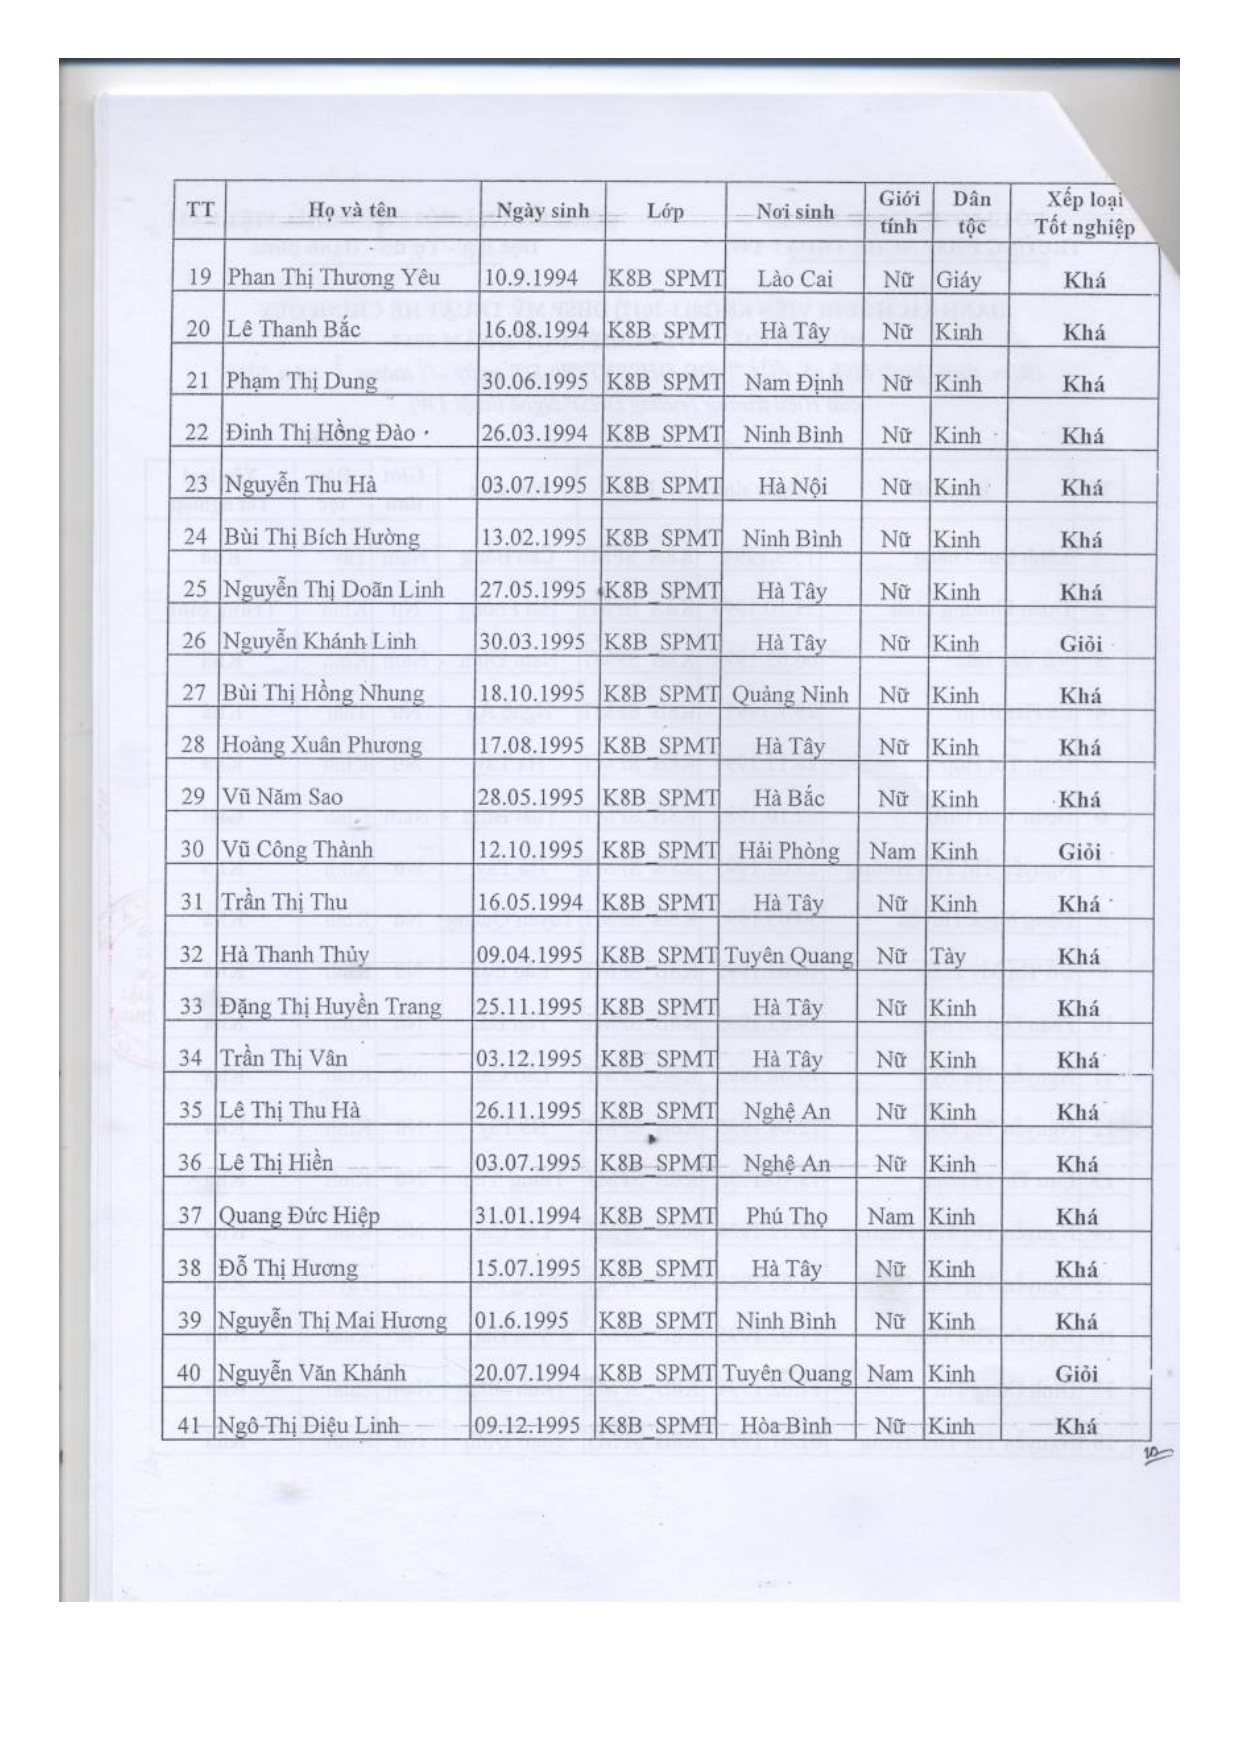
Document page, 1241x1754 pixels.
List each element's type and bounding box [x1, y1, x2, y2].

picture [59, 58, 1180, 1602]
